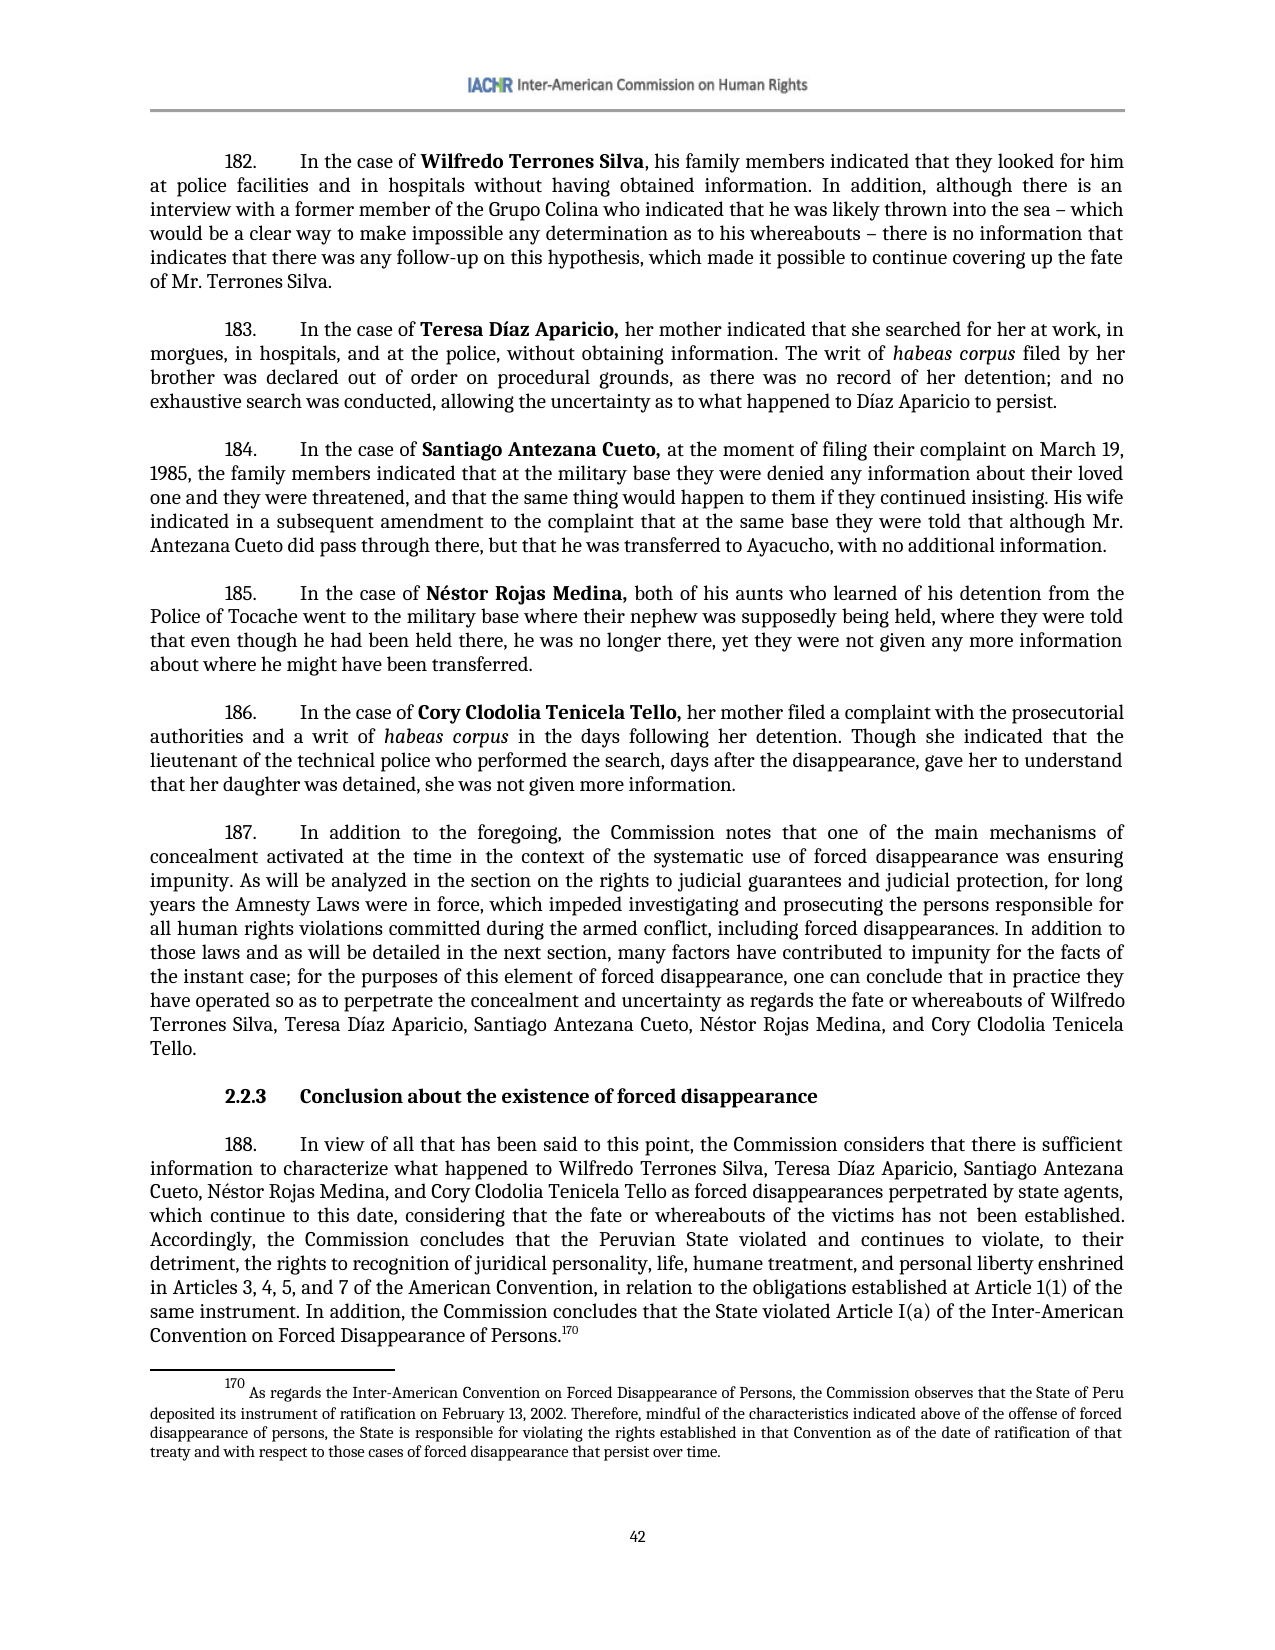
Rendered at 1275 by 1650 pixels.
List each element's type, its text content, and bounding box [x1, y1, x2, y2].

list In the case of Santiago Antezana Cueto, at the moment of filing their complaint on March 19, 1985, the family members indicated that at the military base they were denied any information about their loved one and they were threatened, and that the same thing would happen to them if they continued insisting. His wife indicated in a subsequent amendment to the complaint that at the same base they were told that although Mr. Antezana Cueto did pass through there, but that he was transferred to Ayacucho, with no additional information. [150, 437, 1125, 557]
list In view of all that has been said to this point, the Commission considers that there is sufficient information to characterize what happened to Wilfredo Terrones Silva, Teresa Díaz Aparicio, Santiago Antezana Cueto, Néstor Rojas Medina, and Cory Clodolia Tenicela Tello as forced disappearances perpetrated by state agents, which continue to this date, considering that the fate or whereabouts of the victims has not been established. Accordingly, the Commission concludes that the Peruvian State violated and continues to violate, to their detriment, the rights to recognition of juridical personality, life, humane treatment, and personal liberty enshrined in Articles 3, 4, 5, and 7 of the American Convention, in relation to the obligations established at Article 1(1) of the same instrument. In addition, the Commission concludes that the State violated Article I(a) of the Inter-American Convention on Forced Disappearance of Persons. [150, 1132, 1125, 1348]
list In addition to the foregoing, the Commission notes that one of the main mechanisms of concealment activated at the time in the context of the systematic use of forced disappearance was ensuring impunity. As will be analyzed in the section on the rights to judicial guarantees and judicial protection, for long years the Amnesty Laws were in force, which impeded investigating and prosecuting the persons responsible for all human rights violations committed during the armed conflict, including forced disappearances. In addition to those laws and as will be detailed in the next section, many factors have contributed to impunity for the facts of the instant case; for the purposes of this element of forced disappearance, one can conclude that in practice they have operated so as to perpetrate the concealment and uncertainty as regards the fate or whereabouts of Wilfredo Terrones Silva, Teresa Díaz Aparicio, Santiago Antezana Cueto, Néstor Rojas Medina, and Cory Clodolia Tenicela Tello. [150, 821, 1125, 1060]
list In the case of Teresa Díaz Aparicio, her mother indicated that she searched for her at work, in morgues, in hospitals, and at the police, without obtaining information. The writ of habeas corpus filed by her brother was declared out of order on procedural grounds, as there was no record of her detention; and no exhaustive search was conducted, allowing the uncertainty as to what happened to Díaz Aparicio to persist. [150, 318, 1125, 413]
list In the case of Néstor Rojas Medina, both of his aunts who learned of his detention from the Police of Tocache went to the military base where their nephew was supposedly being held, where they were told that even though he had been held there, he was no longer there, yet they were not given any more information about where he might have been transferred. [150, 581, 1125, 677]
list In the case of Cory Clodolia Tenicela Tello, her mother filed a complaint with the prosecutorial authorities and a writ of habeas corpus in the days following her detention. Though she indicated that the lieutenant of the technical police who performed the search, days after the disappearance, gave her to understand that her daughter was detained, she was not given more information. [150, 701, 1125, 797]
text 2.2.3 Conclusion about the existence of forced disappearance [225, 1084, 1125, 1108]
picture [456, 75, 819, 95]
list In the case of Wilfredo Terrones Silva, his family members indicated that they looked for him at police facilities and in hospitals without having obtained information. In addition, although there is an interview with a former member of the Grupo Colina who indicated that he was likely thrown into the sea – which would be a clear way to make impossible any determination as to his whereabouts – there is no information that indicates that there was any follow-up on this hypothesis, which made it possible to continue covering up the fate of Mr. Terrones Silva. [150, 150, 1125, 294]
